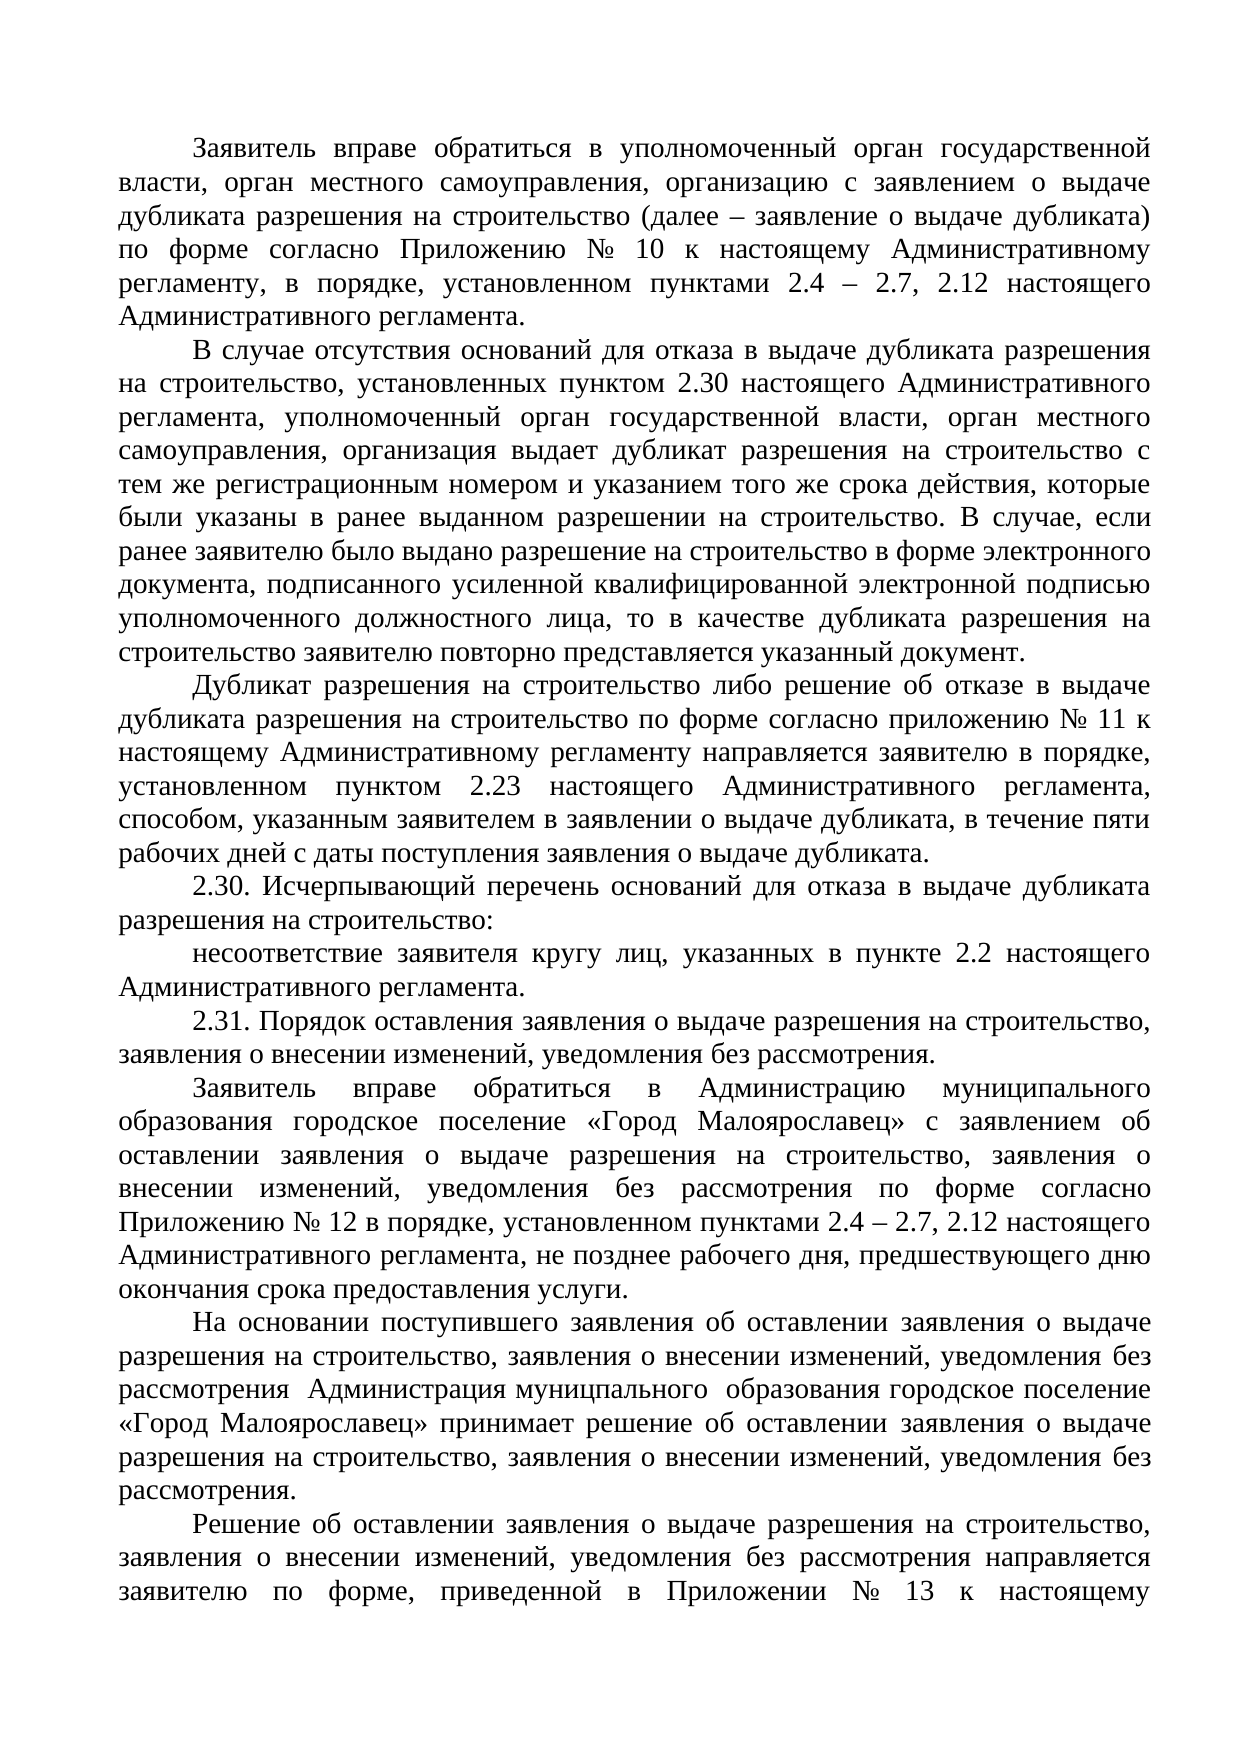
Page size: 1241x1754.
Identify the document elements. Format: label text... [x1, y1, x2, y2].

text Заявитель вправе обратиться в уполномоченный орган государственной власти, орган местного самоуправления, организацию с заявлением о выдаче дубликата разрешения на строительство (далее – заявление о выдаче дубликата) по форме согласно Приложению № 10 к настоящему Административному регламенту, в порядке, установленном пунктами 2.4 – 2.7, 2.12 настоящего Административного регламента. [118, 131, 1152, 332]
text несоответствие заявителя кругу лиц, указанных в пункте 2.2 настоящего Административного регламента. [118, 936, 1152, 1003]
text На основании поступившего заявления об оставлении заявления о выдаче разрешения на строительство, заявления о внесении изменений, уведомления без рассмотрения Администрация муницпального образования городское поселение «Город Малоярославец» принимает решение об оставлении заявления о выдаче разрешения на строительство, заявления о внесении изменений, уведомления без рассмотрения. [118, 1304, 1152, 1506]
text Заявитель вправе обратиться в Администрацию муниципального образования городское поселение «Город Малоярославец» с заявлением об оставлении заявления о выдаче разрешения на строительство, заявления о внесении изменений, уведомления без рассмотрения по форме согласно Приложению № 12 в порядке, установленном пунктами 2.4 – 2.7, 2.12 настоящего Административного регламента, не позднее рабочего дня, предшествующего дню окончания срока предоставления услуги. [118, 1070, 1152, 1304]
text 2.31. Порядок оставления заявления о выдаче разрешения на строительство, заявления о внесении изменений, уведомления без рассмотрения. [118, 1003, 1152, 1070]
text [118, 1506, 1152, 1606]
text В случае отсутствия оснований для отказа в выдаче дубликата разрешения на строительство, установленных пунктом 2.30 настоящего Административного регламента, уполномоченный орган государственной власти, орган местного самоуправления, организация выдает дубликат разрешения на строительство с тем же регистрационным номером и указанием того же срока действия, которые были указаны в ранее выданном разрешении на строительство. В случае, если ранее заявителю было выдано разрешение на строительство в форме электронного документа, подписанного усиленной квалифицированной электронной подписью уполномоченного должностного лица, то в качестве дубликата разрешения на строительство заявителю повторно представляется указанный документ. [118, 332, 1152, 667]
text 2.30. Исчерпывающий перечень оснований для отказа в выдаче дубликата разрешения на строительство: [118, 868, 1152, 936]
text Дубликат разрешения на строительство либо решение об отказе в выдаче дубликата разрешения на строительство по форме согласно приложению № 11 к настоящему Административному регламенту направляется заявителю в порядке, установленном пунктом 2.23 настоящего Административного регламента, способом, указанным заявителем в заявлении о выдаче дубликата, в течение пяти рабочих дней с даты поступления заявления о выдаче дубликата. [118, 667, 1152, 868]
